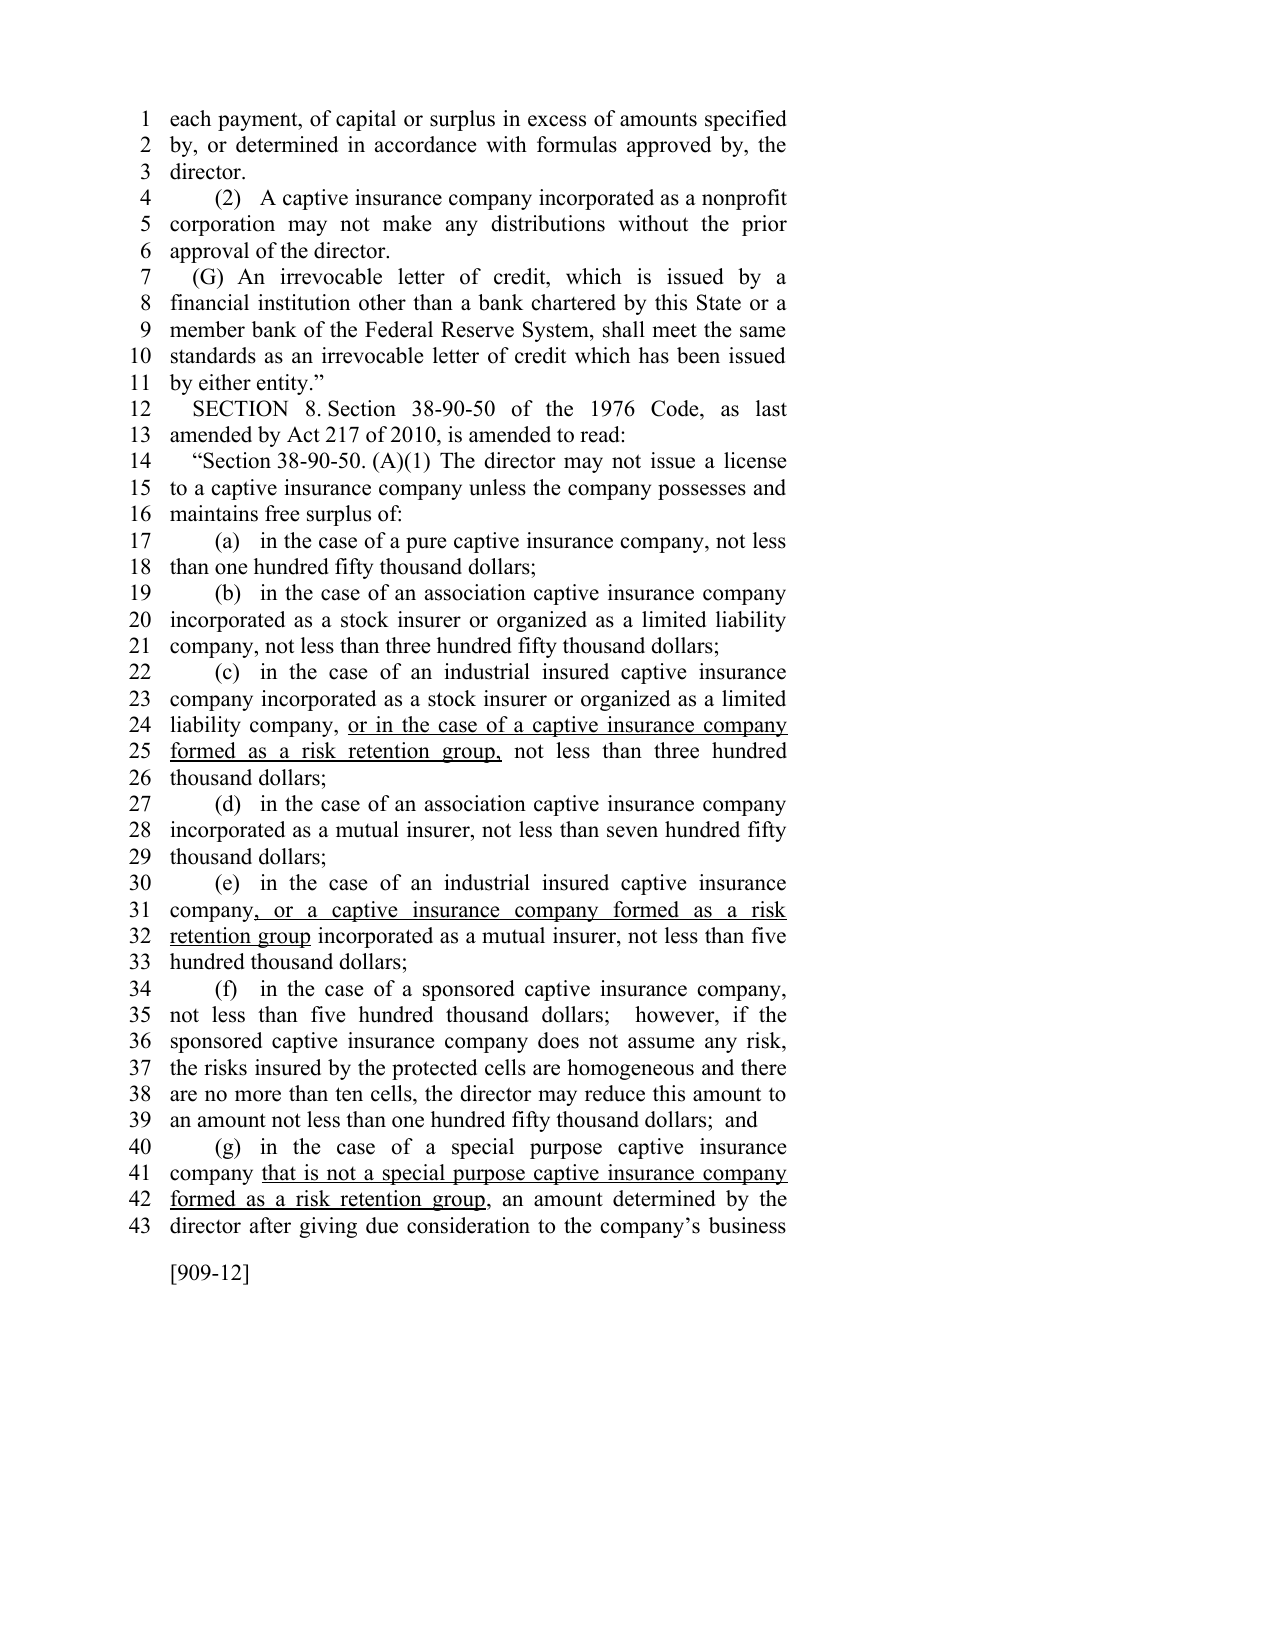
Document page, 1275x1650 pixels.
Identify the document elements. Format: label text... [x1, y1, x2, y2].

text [169, 1133, 787, 1238]
text (f) in the case of a sponsored captive insurance company, not less than five hundred thousand dollars; however, if the sponsored captive insurance company does not assume any risk, the risks insured by the protected cells are homogeneous and there are no more than ten cells, the director may reduce this amount to an amount not less than one hundred fifty thousand dollars; and [169, 975, 787, 1133]
text (G) An irrevocable letter of credit, which is issued by a financial institution other than a bank chartered by this State or a member bank of the Federal Reserve System, shall meet the same standards as an irrevocable letter of credit which has been issued by either entity.” [169, 263, 787, 395]
text (e) in the case of an industrial insured captive insurance company, or a captive insurance company formed as a risk retention group incorporated as a mutual insurer, not less than five hundred thousand dollars; [169, 869, 787, 975]
text (2) A captive insurance company incorporated as a nonprofit corporation may not make any distributions without the prior approval of the director. [169, 184, 787, 263]
text SECTION 8. Section 38-90-50 of the 1976 Code, as last amended by Act 217 of 2010, is amended to read: [169, 395, 787, 448]
text (d) in the case of an association captive insurance company incorporated as a mutual insurer, not less than seven hundred fifty thousand dollars; [169, 790, 787, 869]
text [169, 105, 787, 184]
text “Section 38-90-50. (A)(1) The director may not issue a license to a captive insurance company unless the company possesses and maintains free surplus of: [169, 448, 787, 527]
text (a) in the case of a pure captive insurance company, not less than one hundred fifty thousand dollars; [169, 527, 787, 579]
text (c) in the case of an industrial insured captive insurance company incorporated as a stock insurer or organized as a limited liability company, or in the case of a captive insurance company formed as a risk retention group, not less than three hundred thousand dollars; [169, 658, 787, 790]
text (b) in the case of an association captive insurance company incorporated as a stock insurer or organized as a limited liability company, not less than three hundred fifty thousand dollars; [169, 579, 787, 658]
